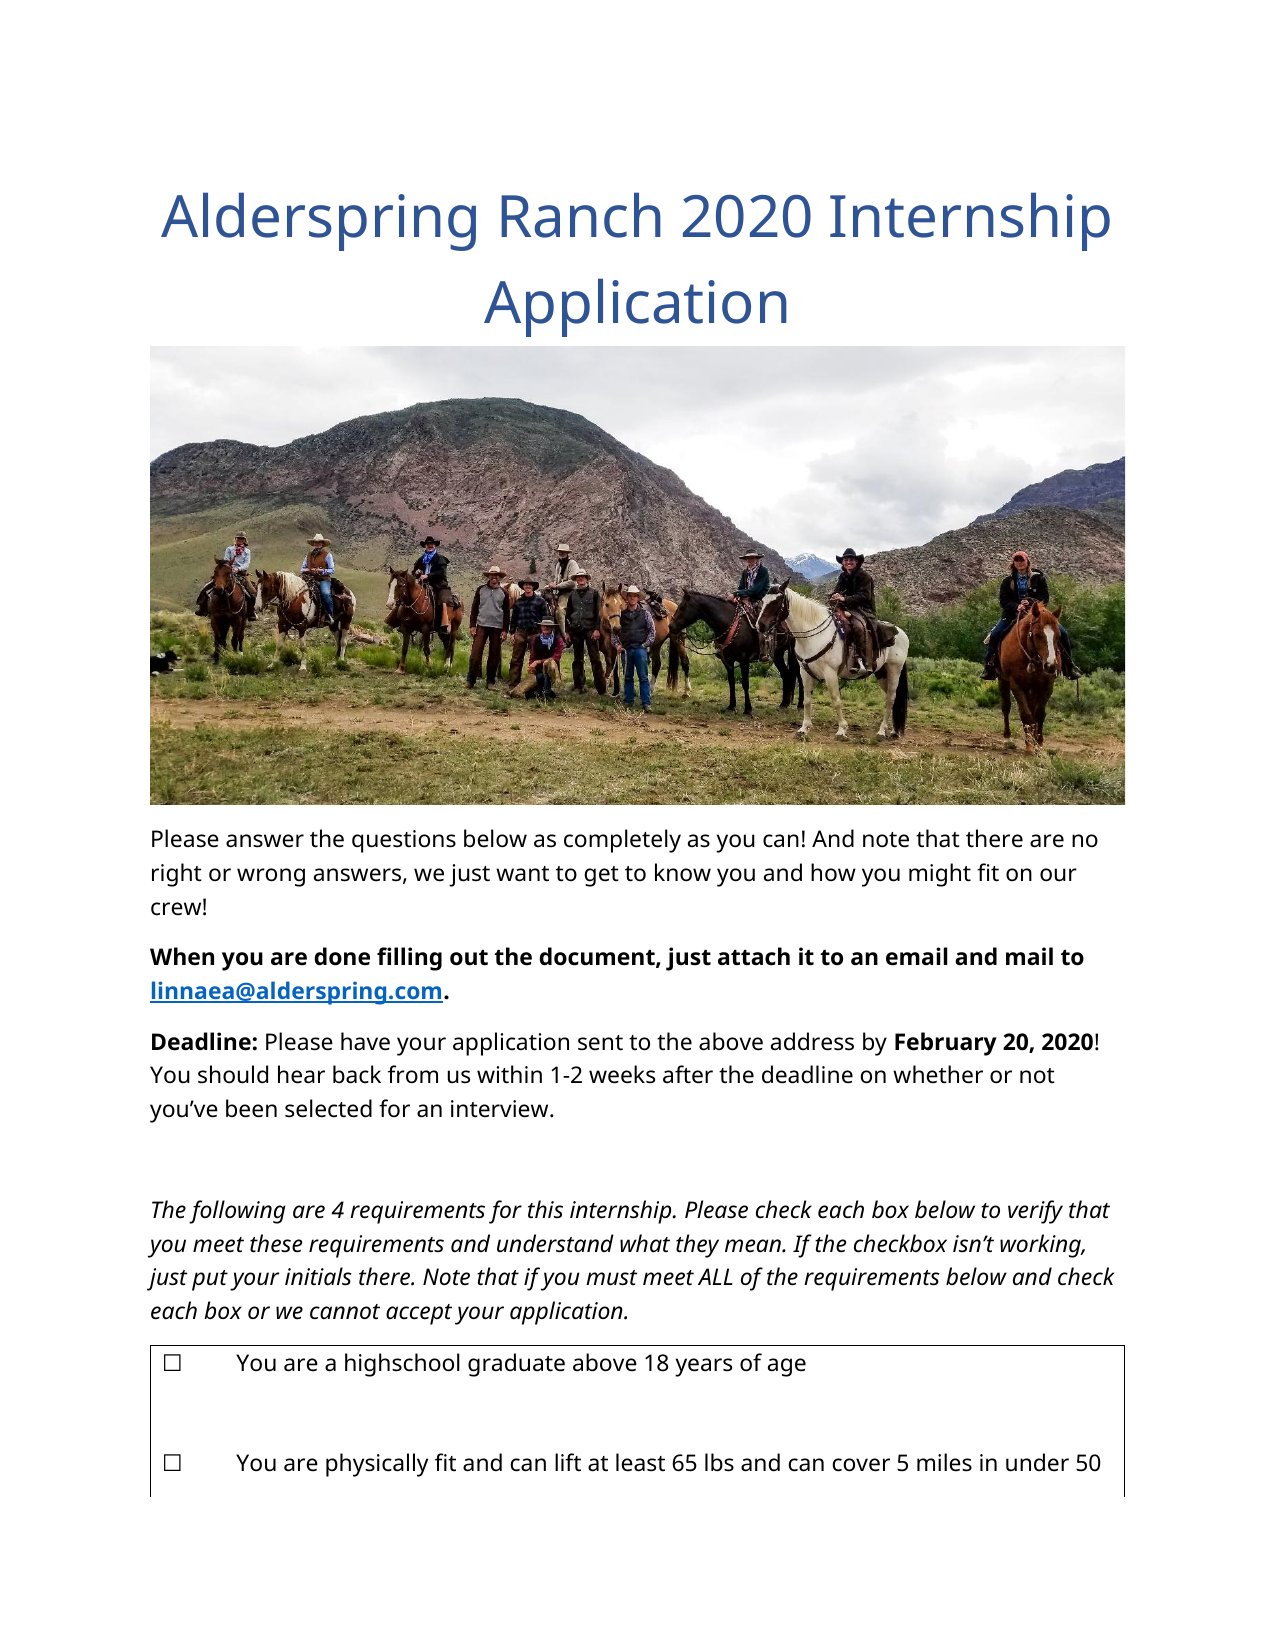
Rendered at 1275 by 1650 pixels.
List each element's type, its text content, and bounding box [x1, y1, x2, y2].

subtitle Alderspring Ranch 2020 Internship Application [150, 175, 1125, 340]
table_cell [225, 1447, 1124, 1497]
text The following are 4 requirements for this internship. Please check each box below to verify that you meet these requirements and understand what they mean. If the checkbox isn’t working, just put your initials there. Note that if you must meet ALL of the requirements below and check each box or we cannot accept your application. [150, 1194, 1125, 1326]
text When you are done filling out the document, just attach it to an email and mail to linnaea@alderspring.com. [150, 941, 1125, 1006]
text Please answer the questions below as completely as you can! And note that there are no right or wrong answers, we just want to get to know you and how you might fit on our crew! [150, 823, 1125, 922]
table_header You are a highschool graduate above 18 years of age [225, 1346, 1124, 1447]
text Deadline: Please have your application sent to the above address by February 20, 2020! You should hear back from us within 1-2 weeks after the deadline on whether or not you’ve been selected for an interview. [150, 1025, 1125, 1124]
picture [150, 346, 1125, 805]
